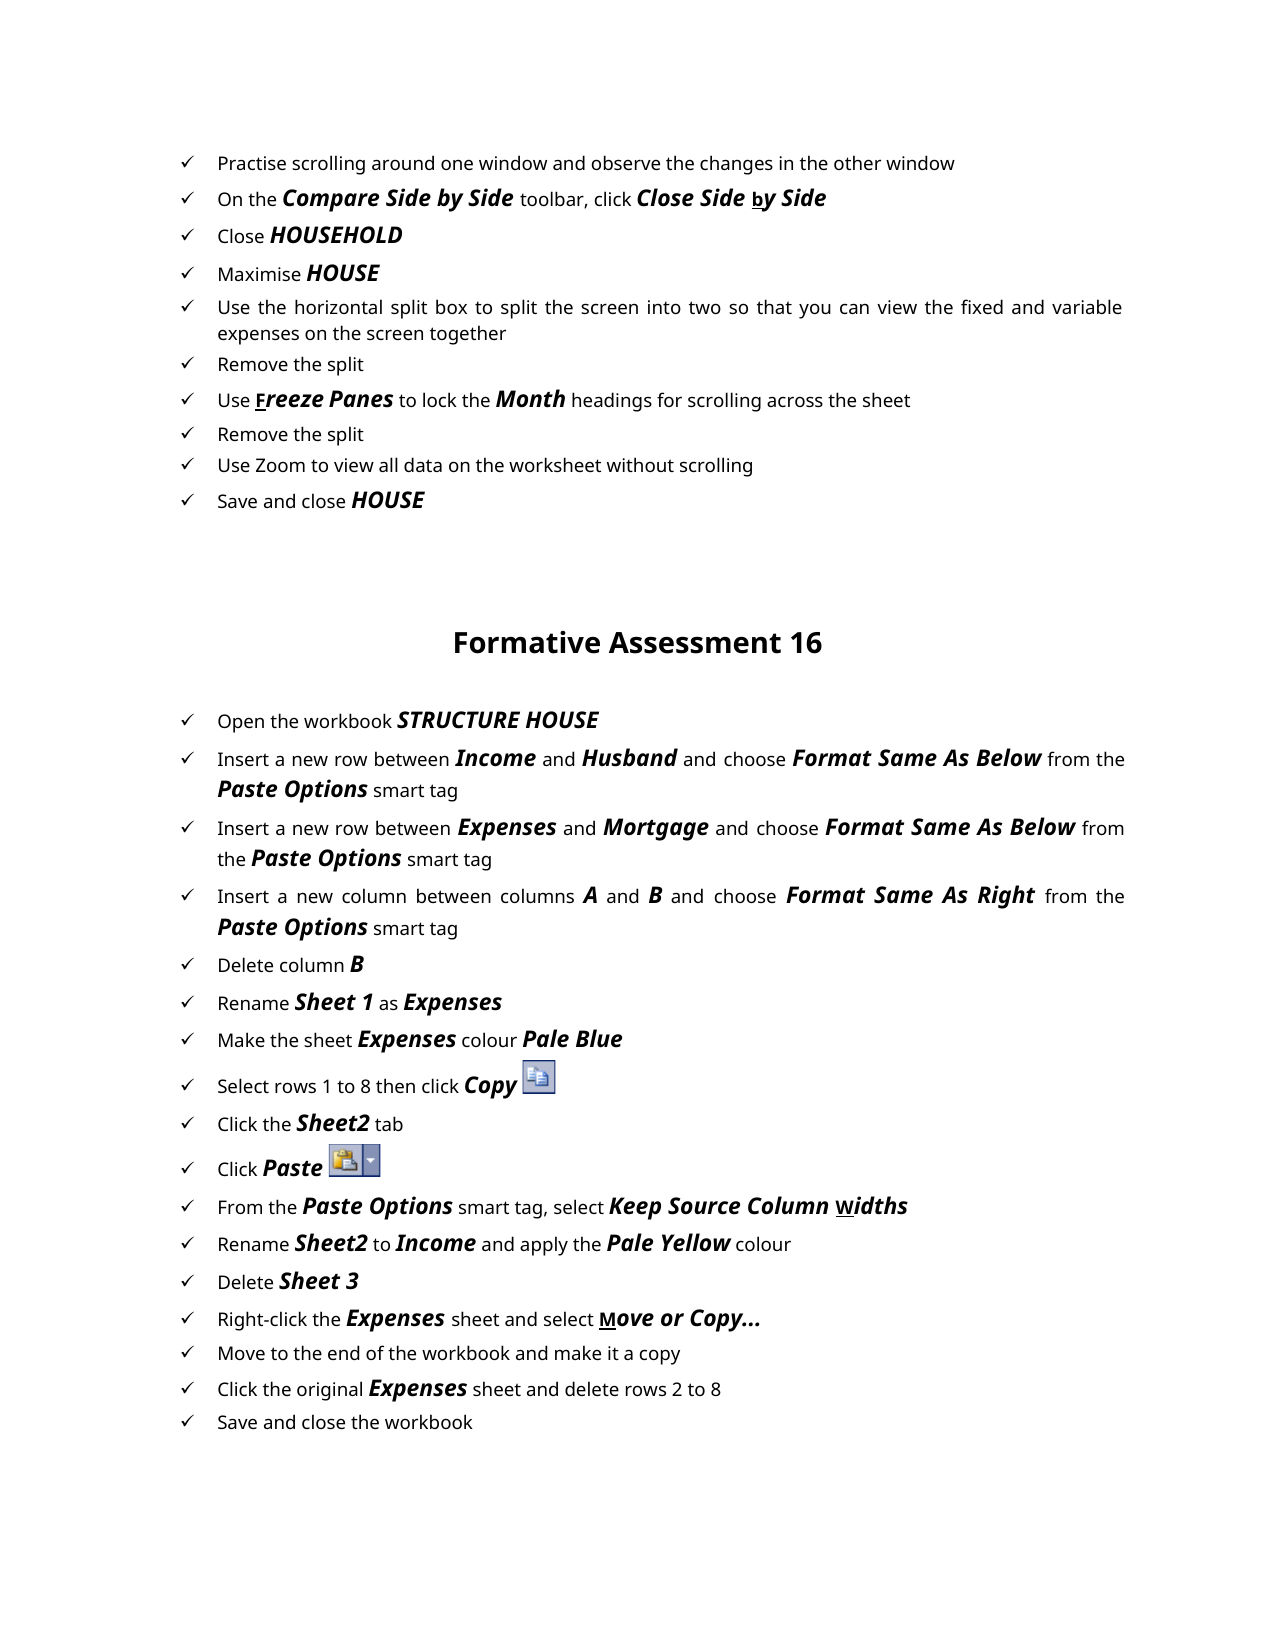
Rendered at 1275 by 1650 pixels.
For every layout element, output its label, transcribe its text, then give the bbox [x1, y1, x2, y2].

list From the Paste Options smart tag, select Keep Source Column Widths [179, 1190, 1125, 1221]
text Formative Assessment 16 [150, 622, 1125, 662]
list Rename Sheet 1 as Expenses [179, 986, 1125, 1017]
picture [328, 1144, 381, 1177]
list Save and close the workbook [179, 1409, 1125, 1435]
list Open the workbook STRUCTURE HOUSE [179, 704, 1125, 736]
list Maximise HOUSE [179, 257, 1125, 288]
list On the Compare Side by Side toolbar, click Close Side by Side [179, 182, 1125, 213]
list Use Zoom to view all data on the worksheet without scrolling [179, 453, 1125, 478]
list Click Paste [179, 1144, 1125, 1184]
list Rename Sheet2 to Income and apply the Pale Yellow colour [179, 1227, 1125, 1259]
list Use the horizontal split box to split the screen into two so that you can view the fixed and variable expenses on the screen together [179, 294, 1125, 345]
list Make the sheet Expenses colour Pale Blue [179, 1023, 1125, 1054]
list Insert a new row between Expenses and Mortgage and choose Format Same As Below from the Paste Options smart tag [179, 811, 1125, 873]
list Click the original Expenses sheet and delete rows 2 to 8 [179, 1372, 1125, 1403]
list Delete column B [179, 948, 1125, 979]
list Remove the split [179, 421, 1125, 446]
picture [522, 1060, 556, 1094]
list Click the Sheet2 tab [179, 1107, 1125, 1138]
list Select rows 1 to 8 then click Copy [179, 1061, 1125, 1100]
list Use Freeze Panes to lock the Month headings for scrolling across the sheet [179, 383, 1125, 414]
list Move to the end of the workbook and make it a copy [179, 1340, 1125, 1365]
list Right-click the Expenses sheet and select Move or Copy... [179, 1302, 1125, 1334]
list Close HOUSEHOLD [179, 219, 1125, 251]
list Insert a new row between Income and Husband and choose Format Same As Below from the Paste Options smart tag [179, 742, 1125, 804]
list Practise scrolling around one window and observe the changes in the other window [179, 150, 1125, 176]
list Delete Sheet 3 [179, 1265, 1125, 1296]
list Remove the split [179, 352, 1125, 377]
list Insert a new column between columns A and B and choose Format Same As Right from the Paste Options smart tag [179, 879, 1125, 942]
list Save and close HOUSE [179, 484, 1125, 516]
